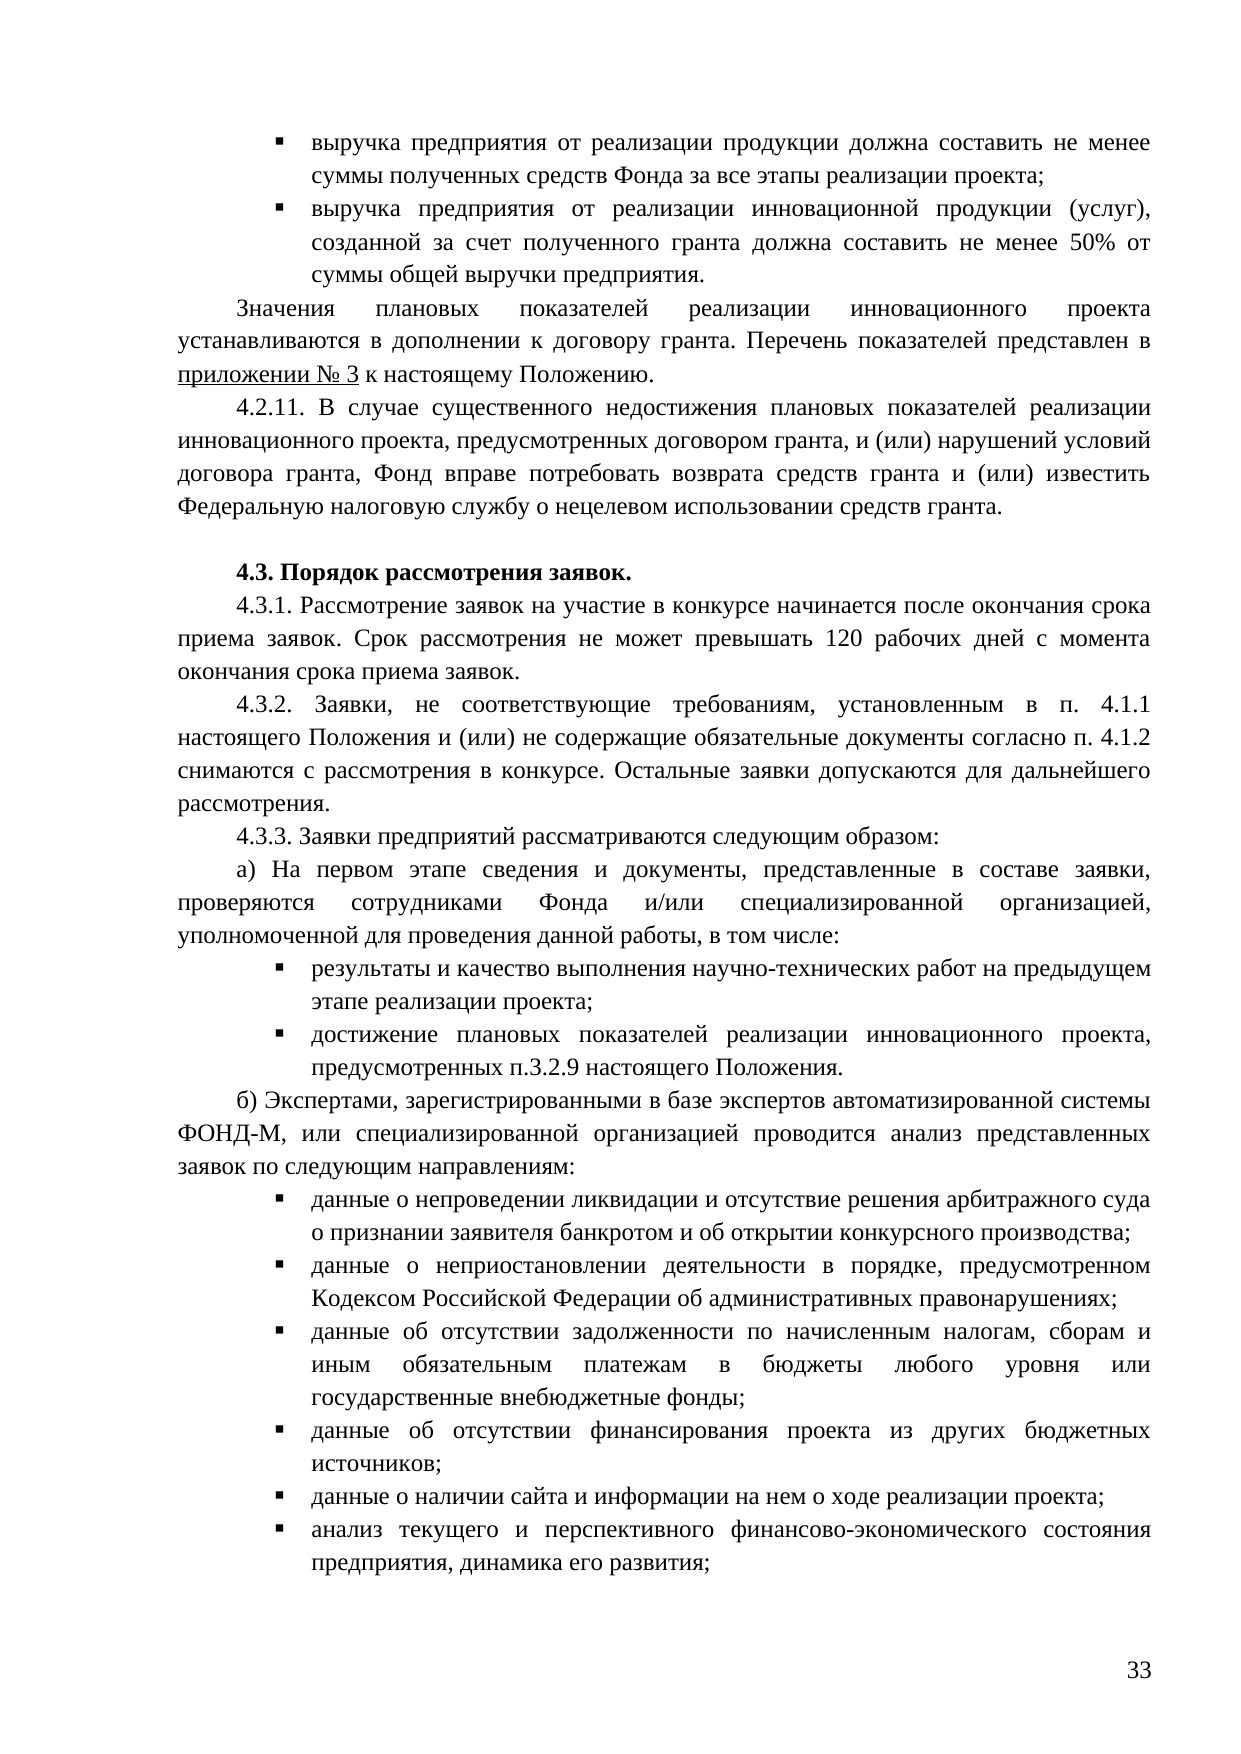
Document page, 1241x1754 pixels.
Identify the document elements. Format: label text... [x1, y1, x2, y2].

list выручка предприятия от реализации продукции должна составить не менее суммы полученных средств Фонда за все этапы реализации проекта; [274, 127, 1152, 189]
text Значения плановых показателей реализации инновационного проекта устанавливаются в дополнении к договору гранта. Перечень показателей представлен в приложении № 3 к настоящему Положению. [177, 293, 1152, 387]
list результаты и качество выполнения научно-технических работ на предыдущем этапе реализации проекта; [274, 953, 1152, 1015]
list данные об отсутствии финансирования проекта из других бюджетных источников; [274, 1415, 1152, 1477]
text 4.3.3. Заявки предприятий рассматриваются следующим образом: [177, 821, 1152, 850]
list анализ текущего и перспективного финансово-экономического состояния предприятия, динамика его развития; [274, 1514, 1152, 1576]
text 4.3. Порядок рассмотрения заявок. [177, 557, 1152, 586]
list достижение плановых показателей реализации инновационного проекта, предусмотренных п.3.2.9 настоящего Положения. [274, 1019, 1152, 1081]
text 4.2.11. В случае существенного недостижения плановых показателей реализации инновационного проекта, предусмотренных договором гранта, и (или) нарушений условий договора гранта, Фонд вправе потребовать возврата средств гранта и (или) известить Федеральную налоговую службу о нецелевом использовании средств гранта. [177, 392, 1152, 519]
list данные об отсутствии задолженности по начисленным налогам, сборам и иным обязательным платежам в бюджеты любого уровня или государственные внебюджетные фонды; [274, 1316, 1152, 1411]
text 4.3.2. Заявки, не соответствующие требованиям, установленным в п. 4.1.1 настоящего Положения и (или) не содержащие обязательные документы согласно п. 4.1.2 снимаются с рассмотрения в конкурсе. Остальные заявки допускаются для дальнейшего рассмотрения. [177, 689, 1152, 817]
text а) На первом этапе сведения и документы, представленные в составе заявки, проверяются сотрудниками Фонда и/или специализированной организацией, уполномоченной для проведения данной работы, в том числе: [177, 854, 1152, 949]
text 4.3.1. Рассмотрение заявок на участие в конкурсе начинается после окончания срока приема заявок. Срок рассмотрения не может превышать 120 рабочих дней с момента окончания срока приема заявок. [177, 590, 1152, 684]
list выручка предприятия от реализации инновационной продукции (услуг), созданной за счет полученного гранта должна составить не менее 50% от суммы общей выручки предприятия. [274, 193, 1152, 288]
list данные о наличии сайта и информации на нем о ходе реализации проекта; [274, 1481, 1152, 1510]
text б) Экспертами, зарегистрированными в базе экспертов автоматизированной системы ФОНД-М, или специализированной организацией проводится анализ представленных заявок по следующим направлениям: [177, 1085, 1152, 1180]
list данные о неприостановлении деятельности в порядке, предусмотренном Кодексом Российской Федерации об административных правонарушениях; [274, 1250, 1152, 1312]
list данные о непроведении ликвидации и отсутствие решения арбитражного суда о признании заявителя банкротом и об открытии конкурсного производства; [274, 1184, 1152, 1246]
